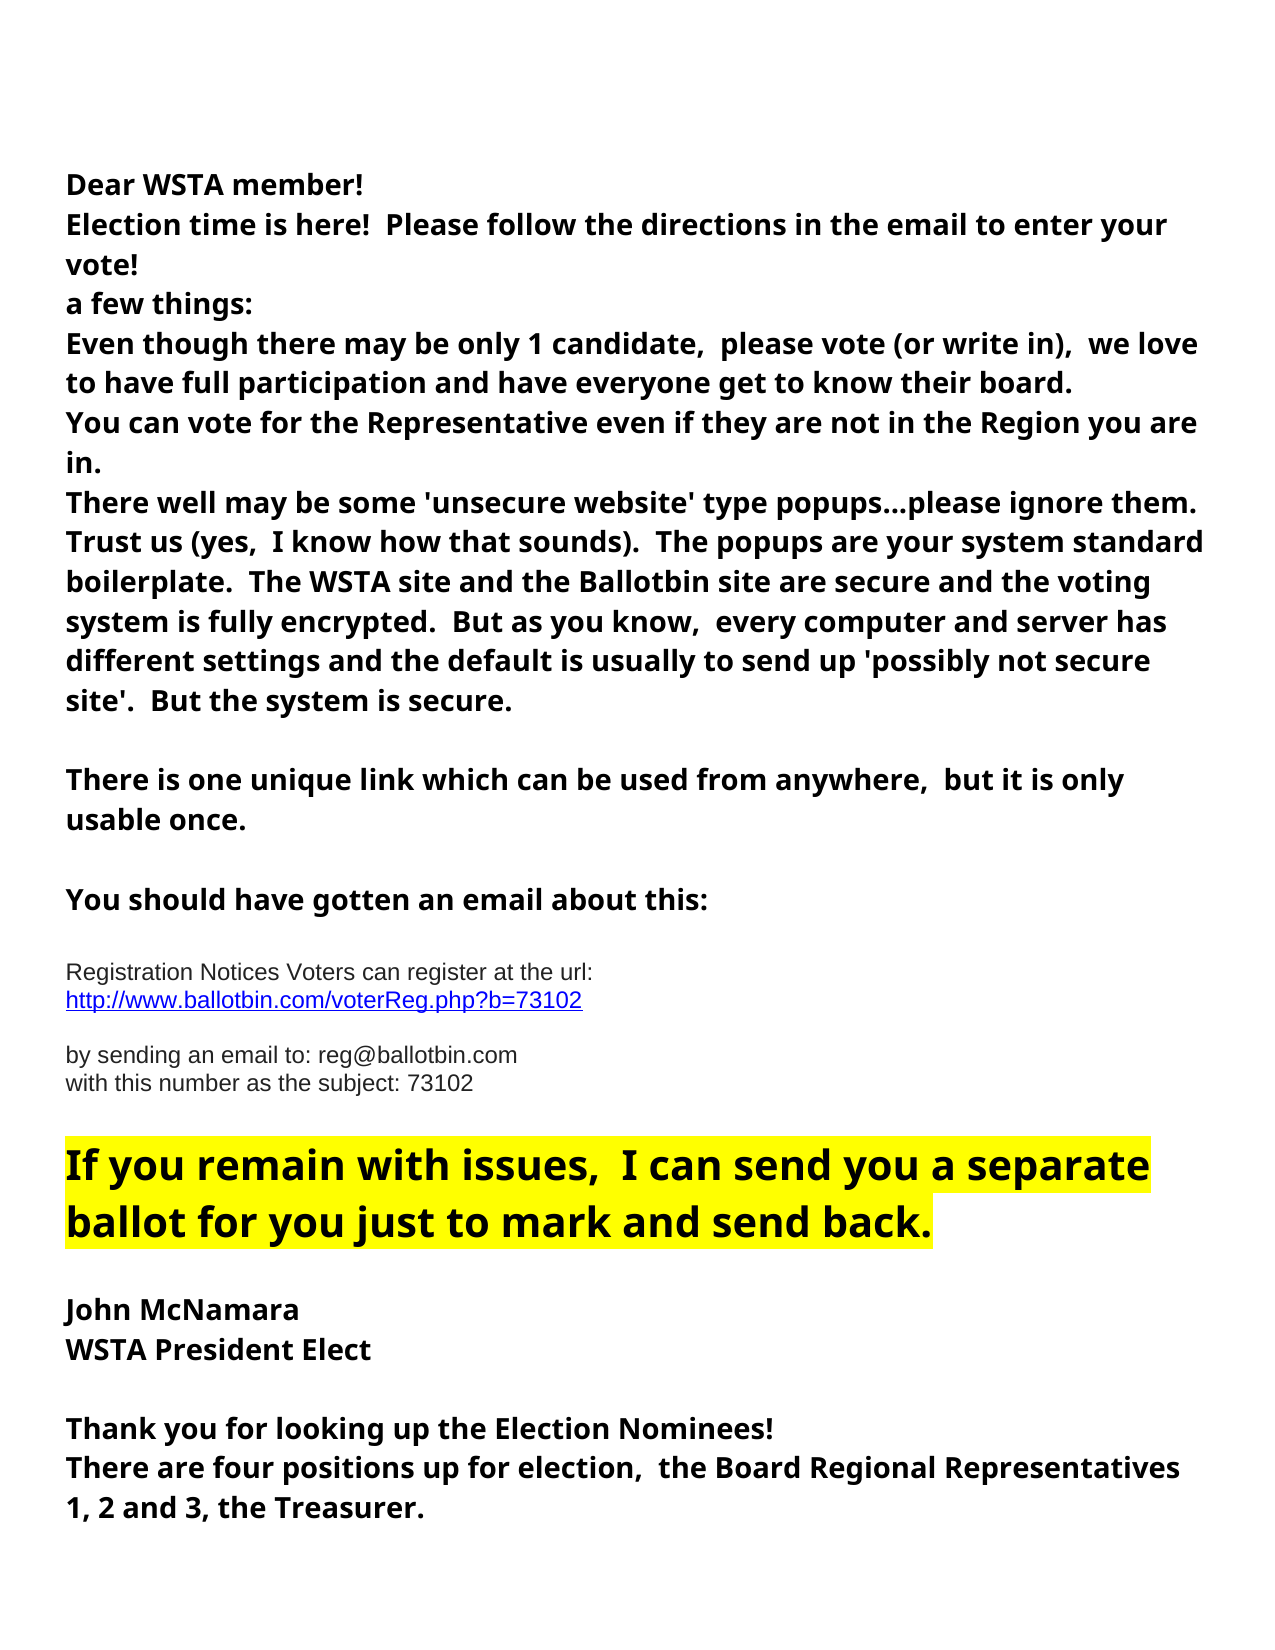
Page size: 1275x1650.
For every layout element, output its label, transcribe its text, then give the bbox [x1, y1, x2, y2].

text by sending an email to: reg@ballotbin.com with this number as the subject: 73102 [65, 1041, 1211, 1096]
text Even though there may be only 1 candidate, please vote (or write in), we love to have full participation and have everyone get to know their board. [65, 323, 1211, 402]
text If you remain with issues, I can send you a separate ballot for you just to mark and send back. [933, 1136, 1211, 1249]
text Dear WSTA member! [65, 164, 1211, 204]
text WSTA President Elect [65, 1329, 1211, 1368]
text Registration Notices Voters can register at the url: http://www.ballotbin.com/voterReg.php?b=73102 [65, 958, 1211, 1013]
text You should have gotten an email about this: [65, 879, 1211, 918]
text John McNamara [65, 1289, 1211, 1329]
text There is one unique link which can be used from anywhere, but it is only usable once. [65, 760, 1211, 839]
text There well may be some 'unsecure website' type popups...please ignore them. Trust us (yes, I know how that sounds). The popups are your system standard boilerplate. The WSTA site and the Ballotbin site are secure and the voting system is fully encrypted. But as you know, every computer and server has different settings and the default is usually to send up 'possibly not secure site'. But the system is secure. [65, 482, 1211, 720]
text a few things: [65, 283, 1211, 323]
text You can vote for the Representative even if they are not in the Region you are in. [65, 402, 1211, 482]
text There are four positions up for election, the Board Regional Representatives 1, 2 and 3, the Treasurer. [65, 1448, 1211, 1527]
text Thank you for looking up the Election Nominees! [65, 1408, 1211, 1448]
text Election time is here! Please follow the directions in the email to enter your vote! [65, 204, 1211, 283]
